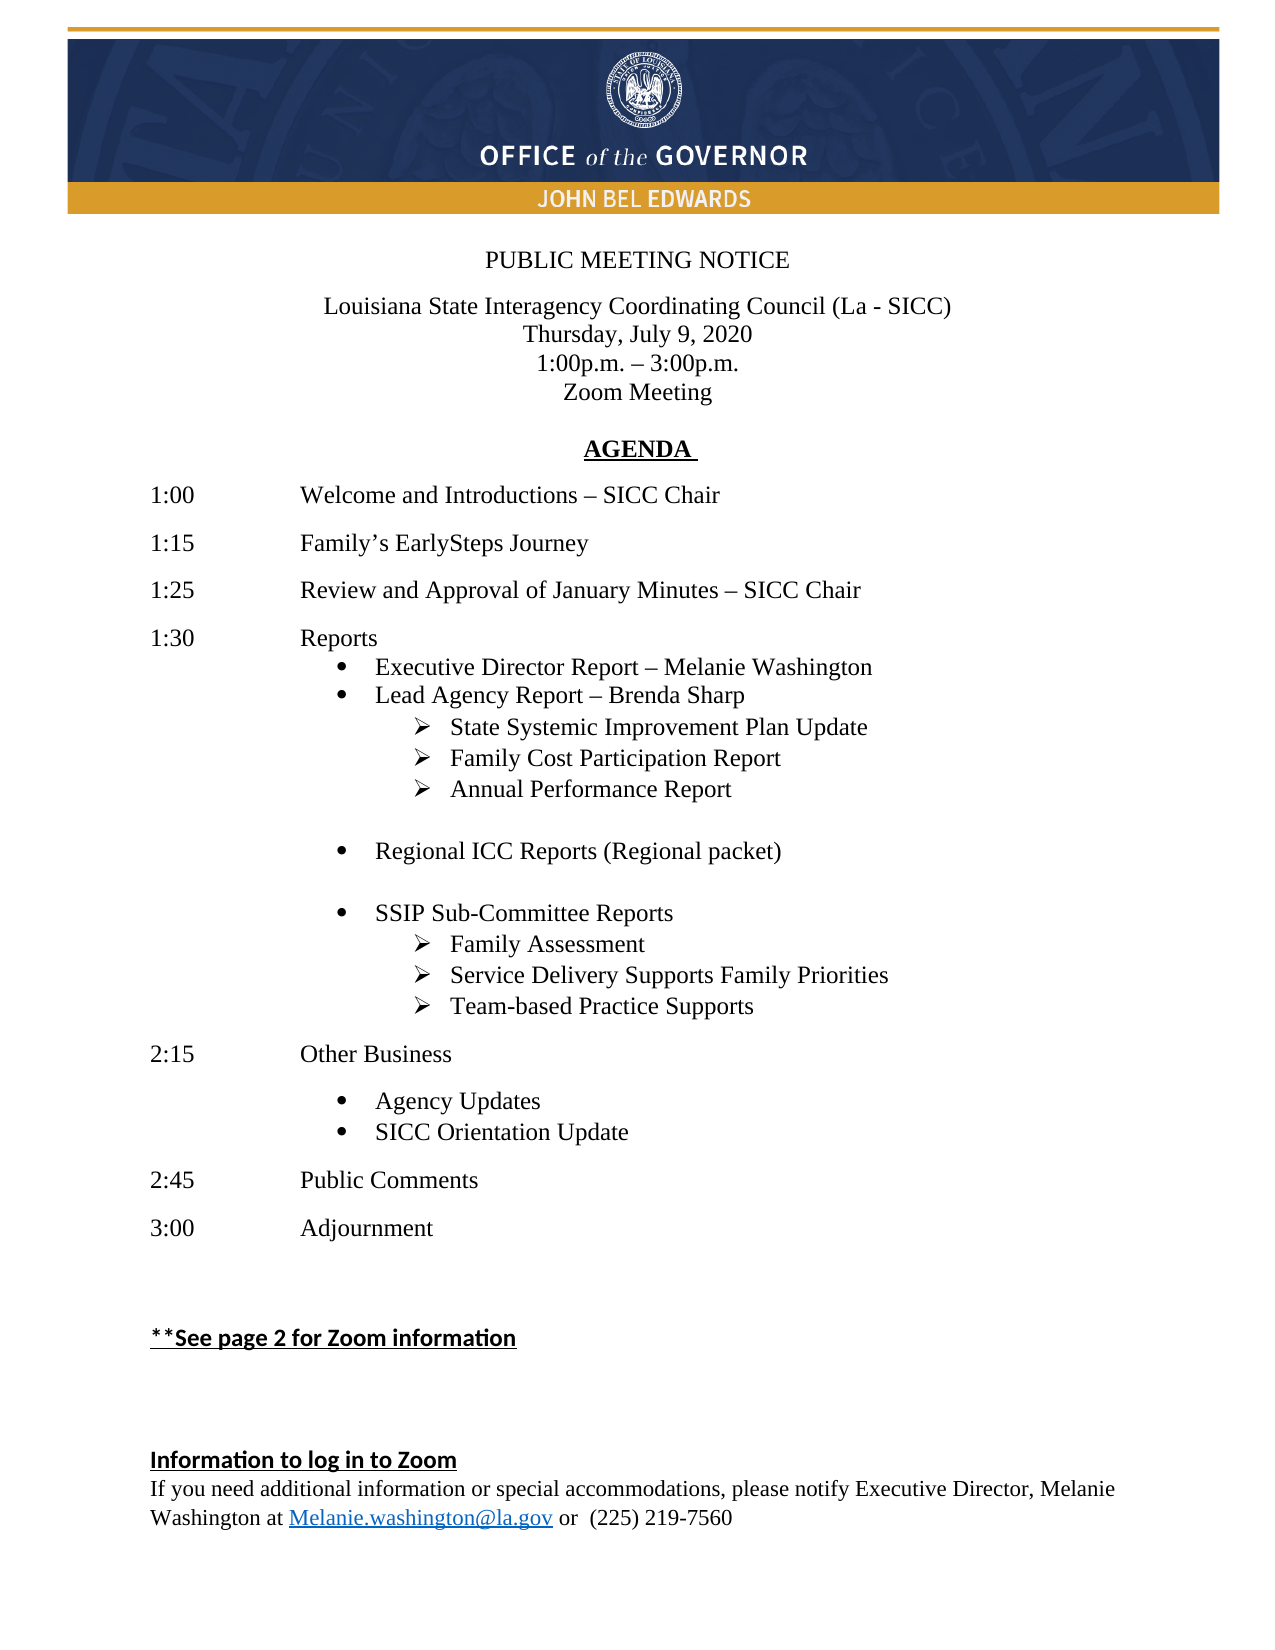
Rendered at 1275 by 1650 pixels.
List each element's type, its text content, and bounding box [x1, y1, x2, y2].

text PUBLIC MEETING NOTICE [150, 245, 1125, 274]
list Regional ICC Reports (Regional packet) [337, 836, 1125, 864]
text 1:15 Family’s EarlySteps Journey [150, 528, 1125, 556]
list Lead Agency Report – Brenda Sharp [337, 681, 1125, 709]
list Agency Updates [337, 1086, 1125, 1115]
text Zoom Meeting [150, 377, 1125, 406]
list State Systemic Improvement Plan Update [412, 712, 1125, 740]
list SSIP Sub-Committee Reports [337, 898, 1125, 927]
list Team-based Practice Supports [412, 991, 1125, 1020]
text 1:25 Review and Approval of January Minutes – SICC Chair [150, 575, 1125, 604]
text 1:00 Welcome and Introductions – SICC Chair [150, 480, 1125, 509]
text 2:45 Public Comments [150, 1165, 1125, 1194]
list Family Assessment [412, 929, 1125, 958]
text Information to log in to Zoom [150, 1444, 1125, 1474]
text 2:15 Other Business [150, 1039, 1125, 1067]
text 1:00p.m. – 3:00p.m. [150, 348, 1125, 377]
list Family Cost Participation Report [412, 743, 1125, 771]
picture [67, 25, 1220, 214]
text Thursday, July 9, 2020 [150, 319, 1125, 348]
text **See page 2 for Zoom information [150, 1322, 1125, 1352]
text 1:30 Reports [150, 623, 1125, 652]
list SICC Orientation Update [337, 1117, 1125, 1146]
text AGENDA [150, 434, 1125, 463]
text 3:00 Adjournment [150, 1213, 1125, 1242]
text Louisiana State Interagency Coordinating Council (La - SICC) [150, 291, 1125, 319]
list Annual Performance Report [412, 774, 1125, 802]
list Service Delivery Supports Family Priorities [412, 960, 1125, 989]
list Executive Director Report – Melanie Washington [337, 652, 1125, 681]
